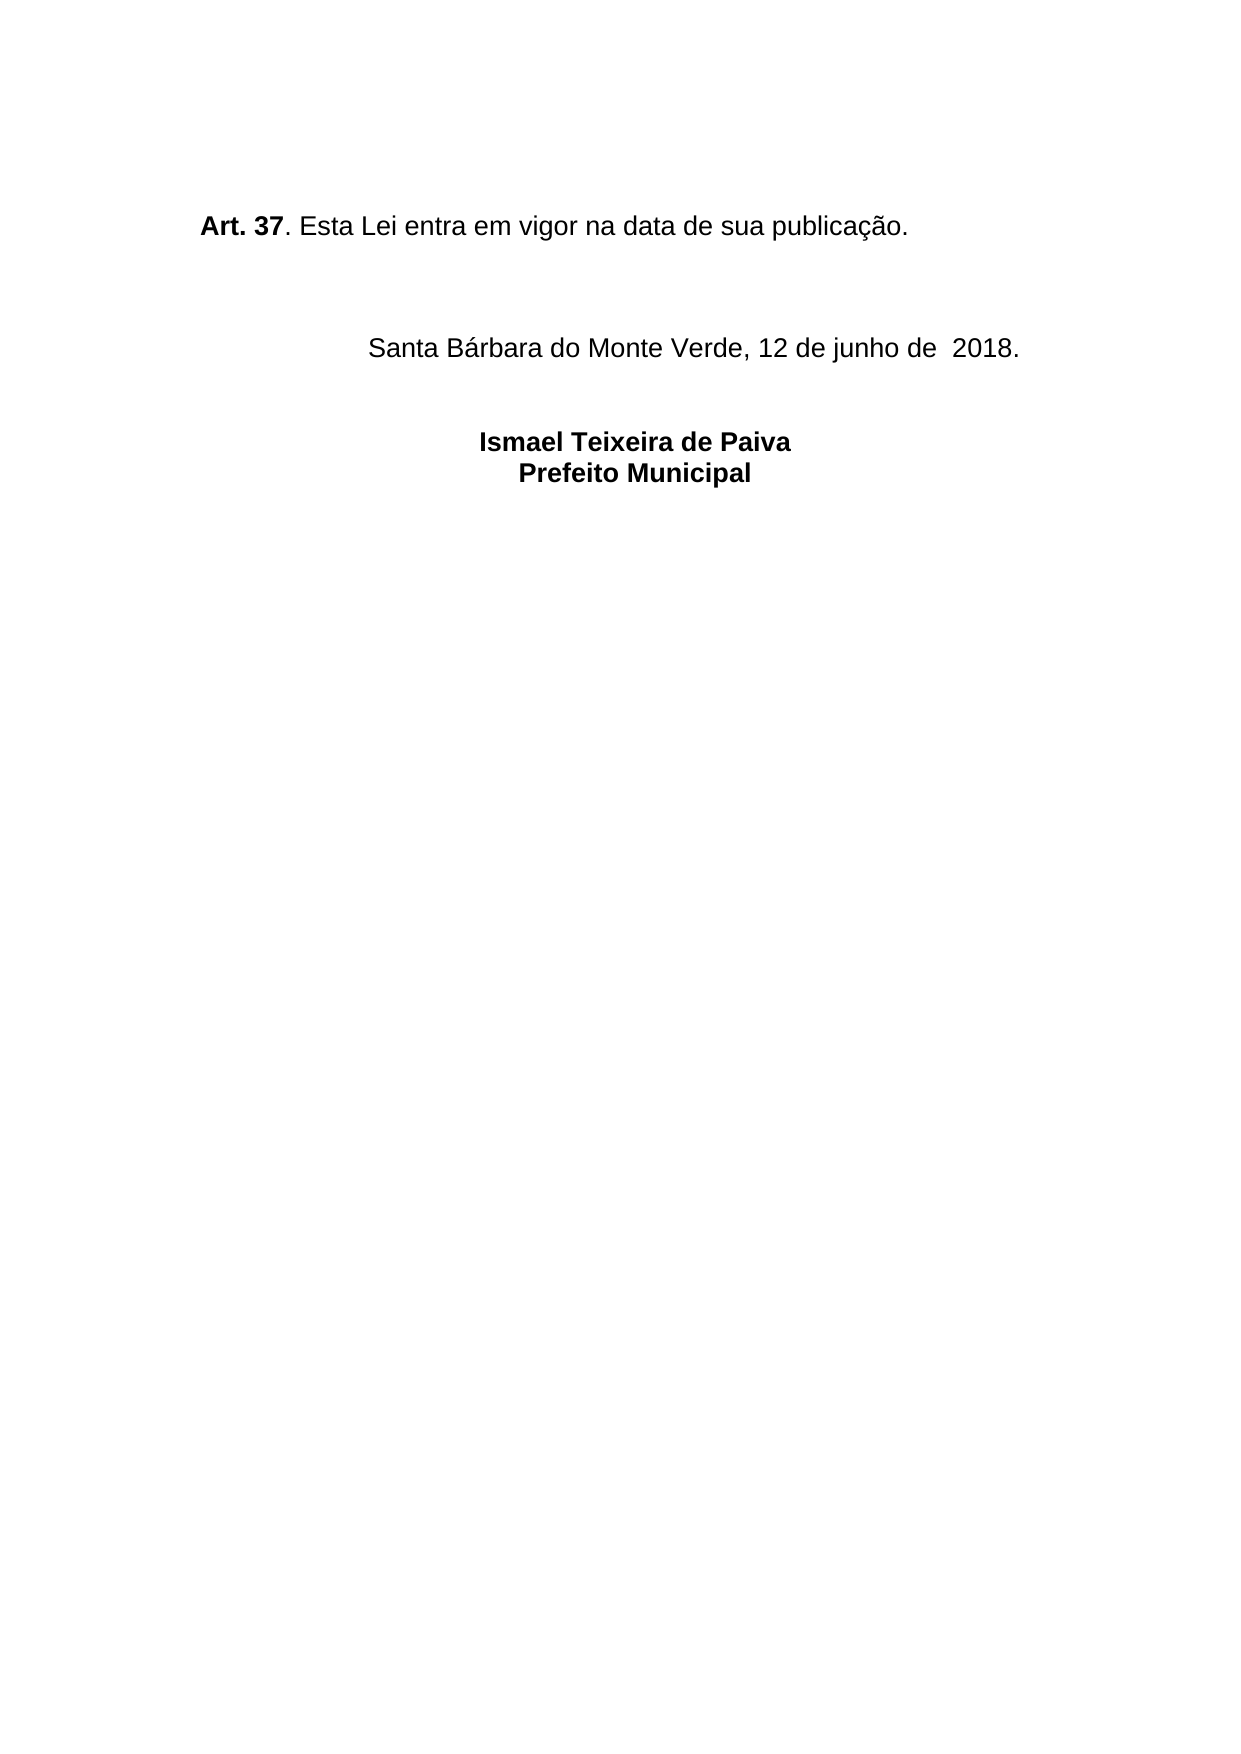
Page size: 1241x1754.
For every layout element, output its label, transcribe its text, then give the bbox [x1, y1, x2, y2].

text Art. 37. Esta Lei entra em vigor na data de sua publicação. [118, 210, 1152, 241]
subtitle Prefeito Municipal [118, 457, 1152, 488]
text Santa Bárbara do Monte Verde, 12 de junho de 2018. [133, 332, 1152, 363]
text Ismael Teixeira de Paiva [118, 426, 1152, 457]
